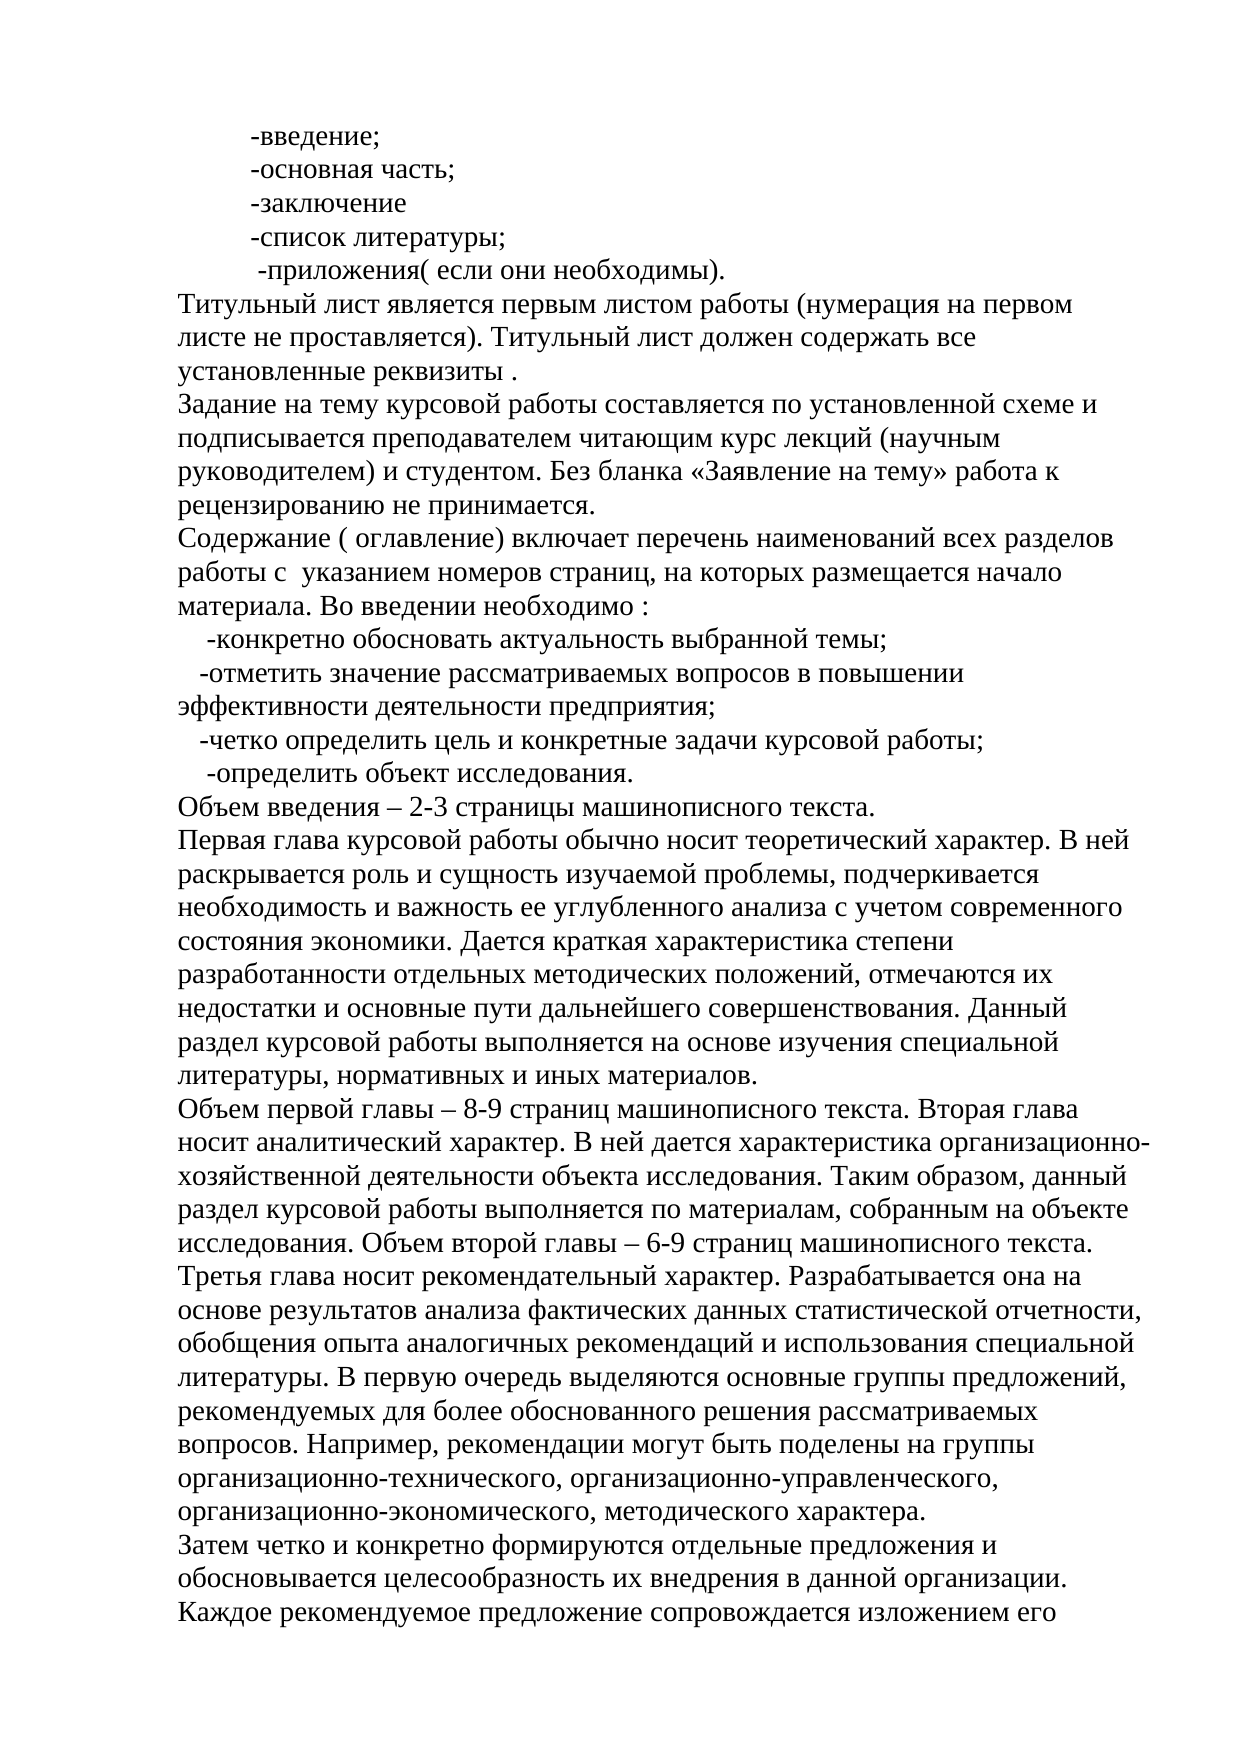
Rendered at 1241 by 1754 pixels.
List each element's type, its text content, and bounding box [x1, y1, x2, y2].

text -отметить значение рассматриваемых вопросов в повышении эффективности деятельности предприятия; [177, 655, 1152, 722]
text -основная часть; [177, 152, 1152, 185]
text -определить объект исследования. [177, 755, 1152, 789]
text Титульный лист является первым листом работы (нумерация на первом листе не проставляется). Титульный лист должен содержать все установленные реквизиты . [177, 286, 1152, 386]
text Содержание ( оглавление) включает перечень наименований всех разделов работы с указанием номеров страниц, на которых размещается начало материала. Во введении необходимо : [177, 521, 1152, 621]
text Задание на тему курсовой работы составляется по установленной схеме и подписывается преподавателем читающим курс лекций (научным руководителем) и студентом. Без бланка «Заявление на тему» работа к рецензированию не принимается. [177, 386, 1152, 521]
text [177, 1527, 1152, 1627]
text -заключение [177, 185, 1152, 219]
text Первая глава курсовой работы обычно носит теоретический характер. В ней раскрывается роль и сущность изучаемой проблемы, подчеркивается необходимость и важность ее углубленного анализа с учетом современного состояния экономики. Дается краткая характеристика степени разработанности отдельных методических положений, отмечаются их недостатки и основные пути дальнейшего совершенствования. Данный раздел курсовой работы выполняется на основе изучения специальной литературы, нормативных и иных материалов. [177, 822, 1152, 1091]
text -четко определить цель и конкретные задачи курсовой работы; [177, 722, 1152, 755]
text -список литературы; [177, 219, 1152, 252]
text Объем введения – 2-3 страницы машинописного текста. [177, 789, 1152, 822]
text -введение; [177, 118, 1152, 152]
text -конкретно обосновать актуальность выбранной темы; [177, 621, 1152, 655]
text Объем первой главы – 8-9 страниц машинописного текста. Вторая глава носит аналитический характер. В ней дается характеристика организационно-хозяйственной деятельности объекта исследования. Таким образом, данный раздел курсовой работы выполняется по материалам, собранным на объекте исследования. Объем второй главы – 6-9 страниц машинописного текста. Третья глава носит рекомендательный характер. Разрабатывается она на основе результатов анализа фактических данных статистической отчетности, обобщения опыта аналогичных рекомендаций и использования специальной литературы. В первую очередь выделяются основные группы предложений, рекомендуемых для более обоснованного решения рассматриваемых вопросов. Например, рекомендации могут быть поделены на группы организационно-технического, организационно-управленческого, организационно-экономического, методического характера. [177, 1091, 1152, 1527]
text -приложения( если они необходимы). [177, 252, 1152, 286]
